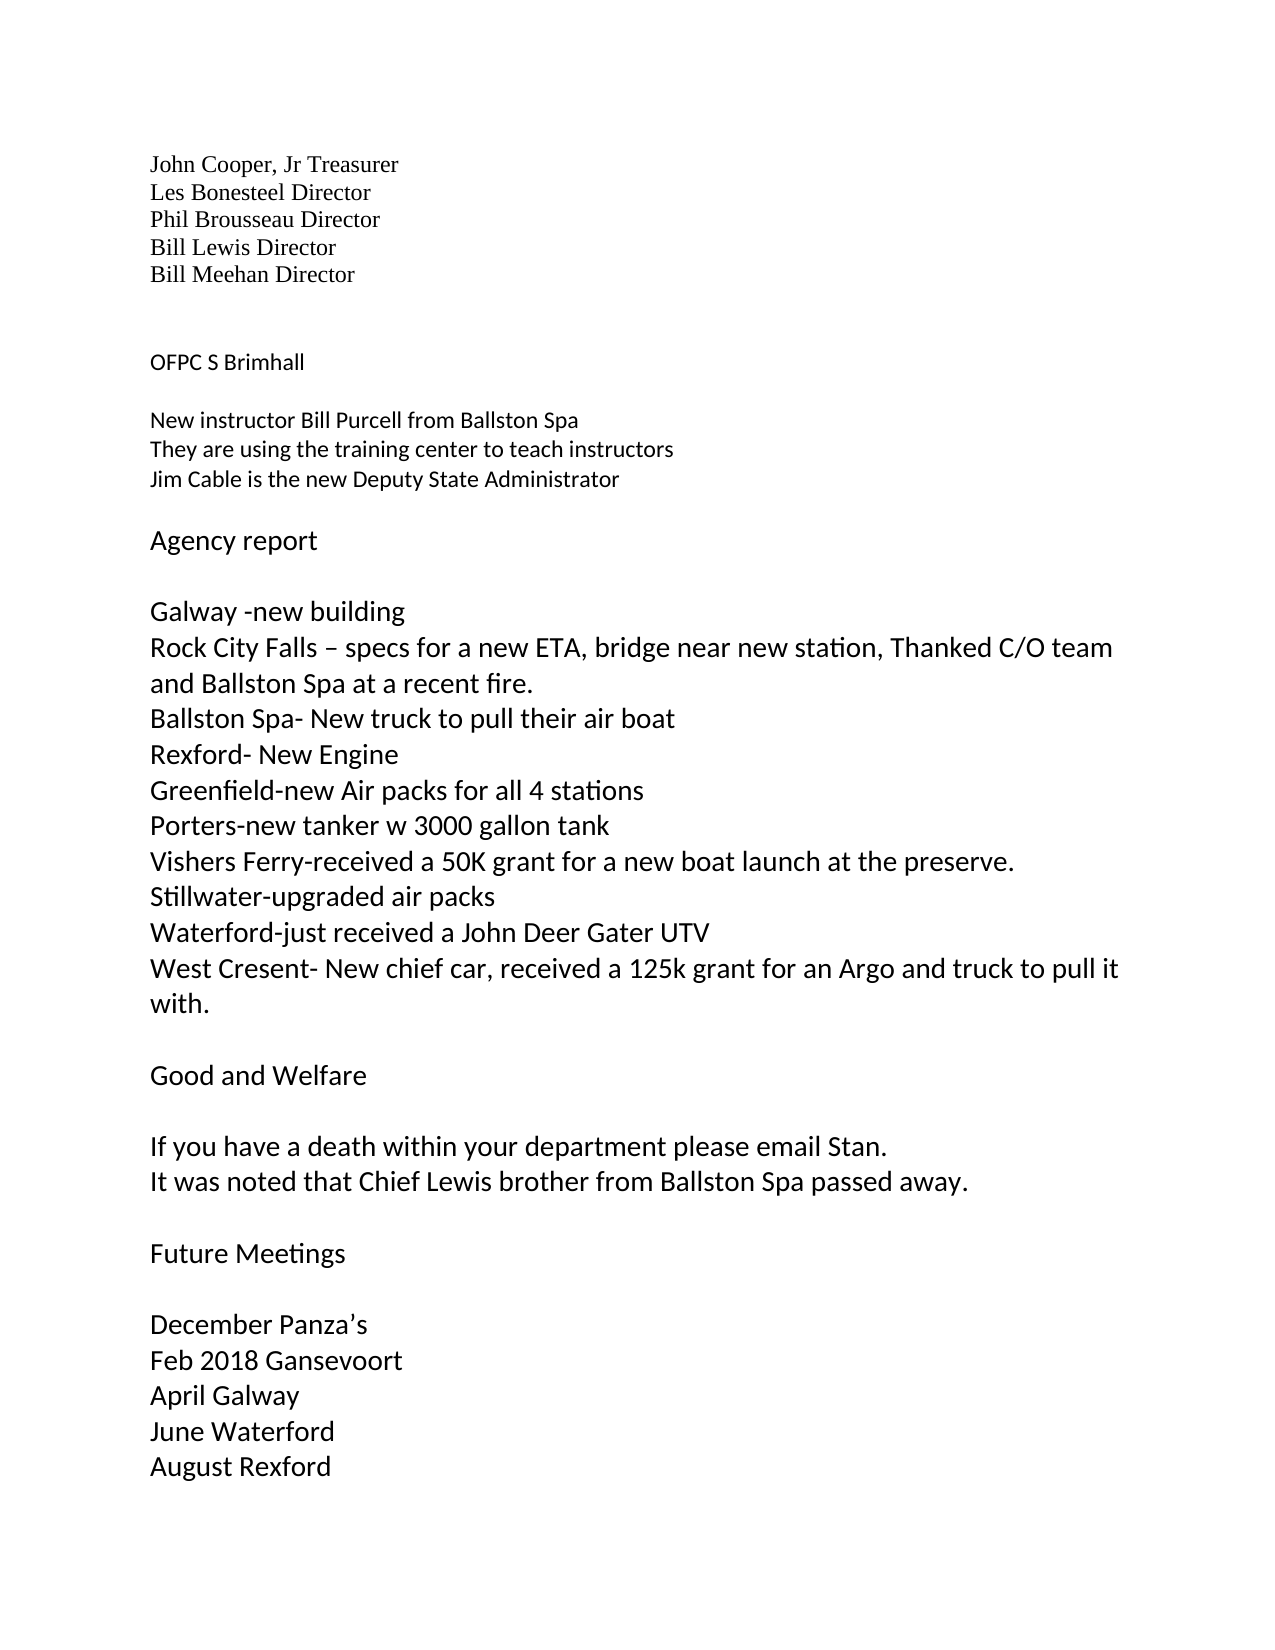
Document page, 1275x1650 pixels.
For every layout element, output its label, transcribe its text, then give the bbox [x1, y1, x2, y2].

text Future Meetings [150, 1235, 1125, 1270]
text Galway -new building [150, 593, 1125, 629]
text It was noted that Chief Lewis brother from Ballston Spa passed away. [150, 1163, 1125, 1199]
text Bill Meehan Director [150, 260, 1125, 288]
text December Panza’s [150, 1306, 1125, 1342]
text West Cresent- New chief car, received a 125k grant for an Argo and truck to pull it with. [150, 950, 1125, 1021]
text Agency report [150, 522, 1125, 558]
text August Rexford [150, 1448, 1125, 1484]
text John Cooper, Jr Treasurer [150, 150, 1125, 178]
text Vishers Ferry-received a 50K grant for a new boat launch at the preserve. [150, 843, 1125, 878]
text Ballston Spa- New truck to pull their air boat [150, 700, 1125, 736]
text Jim Cable is the new Deputy State Administrator [150, 464, 1125, 493]
text Les Bonesteel Director [150, 178, 1125, 205]
text Rexford- New Engine [150, 736, 1125, 772]
text Rock City Falls – specs for a new ETA, bridge near new station, Thanked C/O team and Ballston Spa at a recent fire. [150, 629, 1125, 700]
text April Galway [150, 1377, 1125, 1413]
text New instructor Bill Purcell from Ballston Spa [150, 405, 1125, 434]
text Greenfield-new Air packs for all 4 stations [150, 772, 1125, 807]
text Bill Lewis Director [150, 233, 1125, 260]
text Waterford-just received a John Deer Gater UTV [150, 914, 1125, 950]
text June Waterford [150, 1413, 1125, 1448]
text They are using the training center to teach instructors [150, 434, 1125, 464]
text Stillwater-upgraded air packs [150, 878, 1125, 914]
text Good and Welfare [150, 1057, 1125, 1092]
text OFPC S Brimhall [150, 347, 1125, 376]
text Porters-new tanker w 3000 gallon tank [150, 807, 1125, 843]
text Feb 2018 Gansevoort [150, 1342, 1125, 1377]
text Phil Brousseau Director [150, 205, 1125, 233]
text If you have a death within your department please email Stan. [150, 1128, 1125, 1163]
